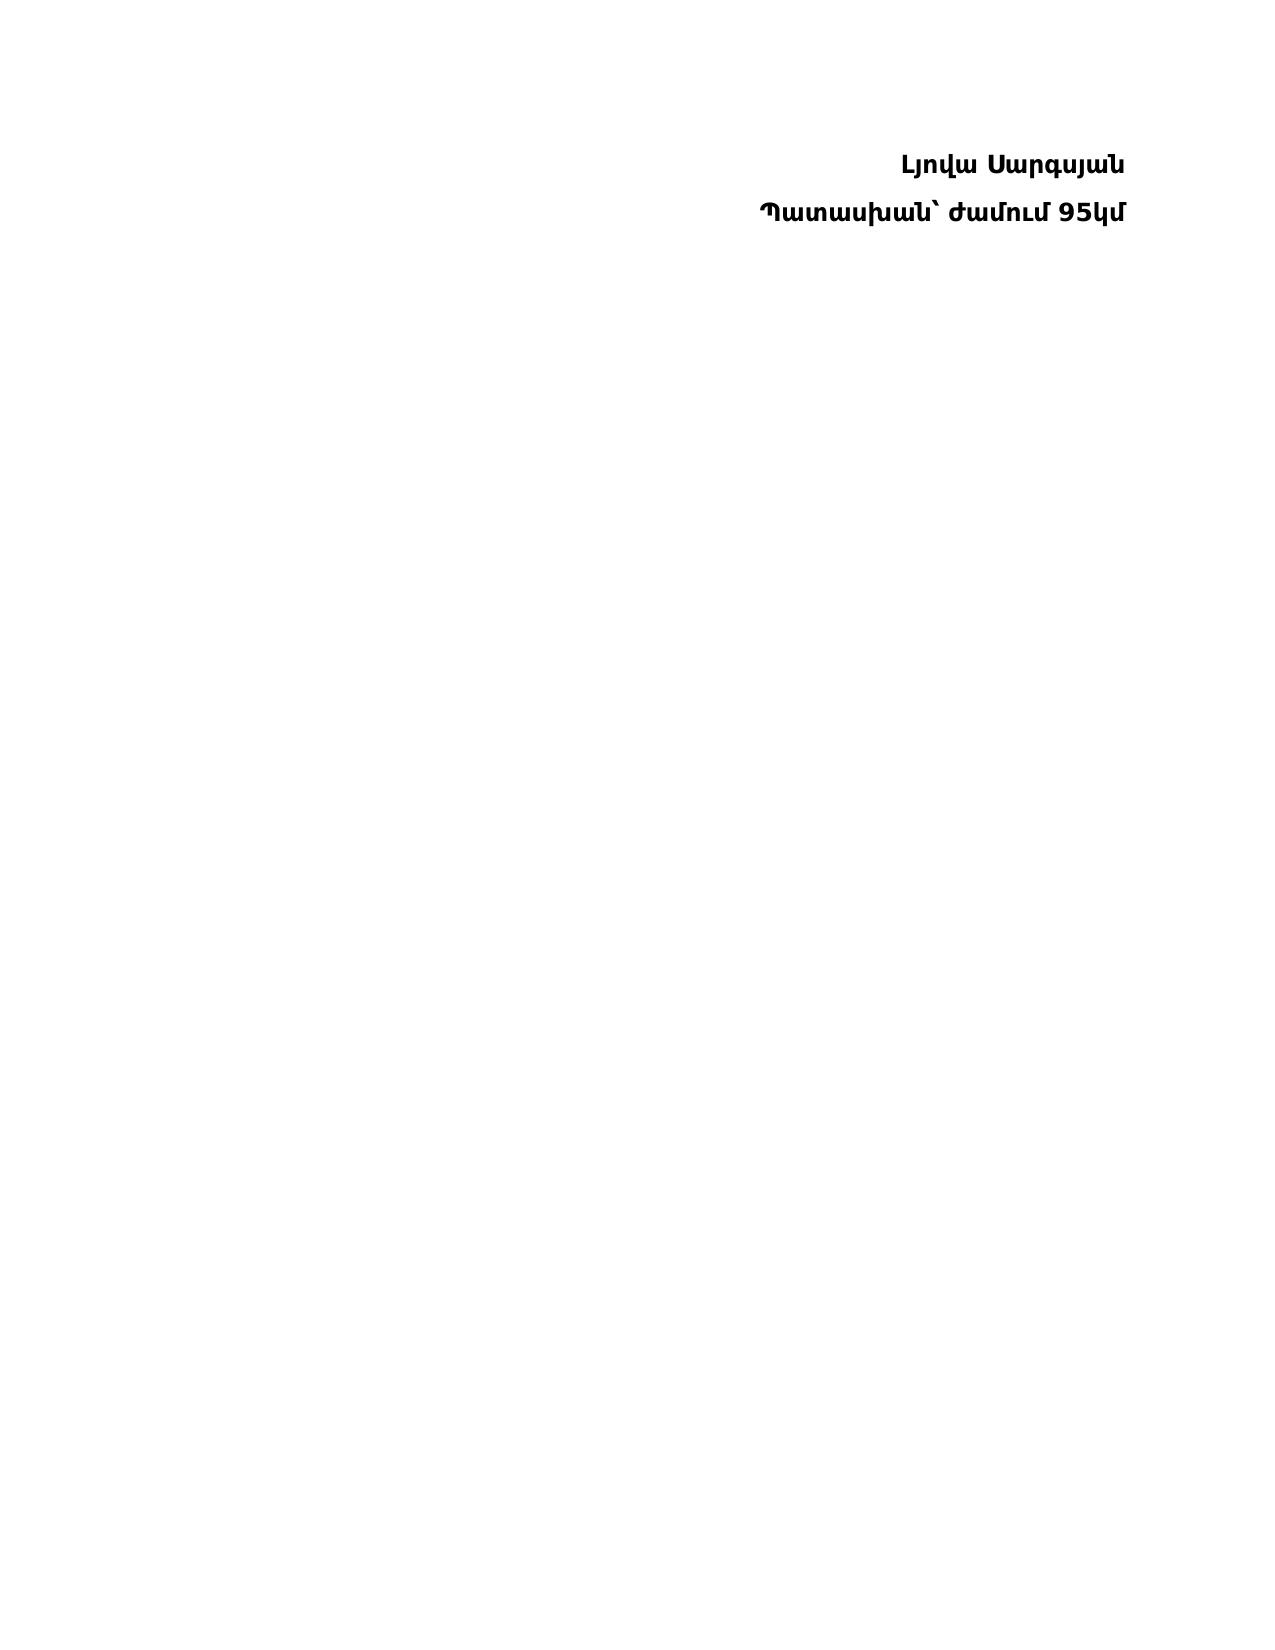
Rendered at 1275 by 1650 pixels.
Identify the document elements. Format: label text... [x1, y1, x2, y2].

text Լյովա Սարգսյան [150, 150, 1125, 179]
text Պատասխան՝ ժամում 95կմ [150, 198, 1125, 227]
